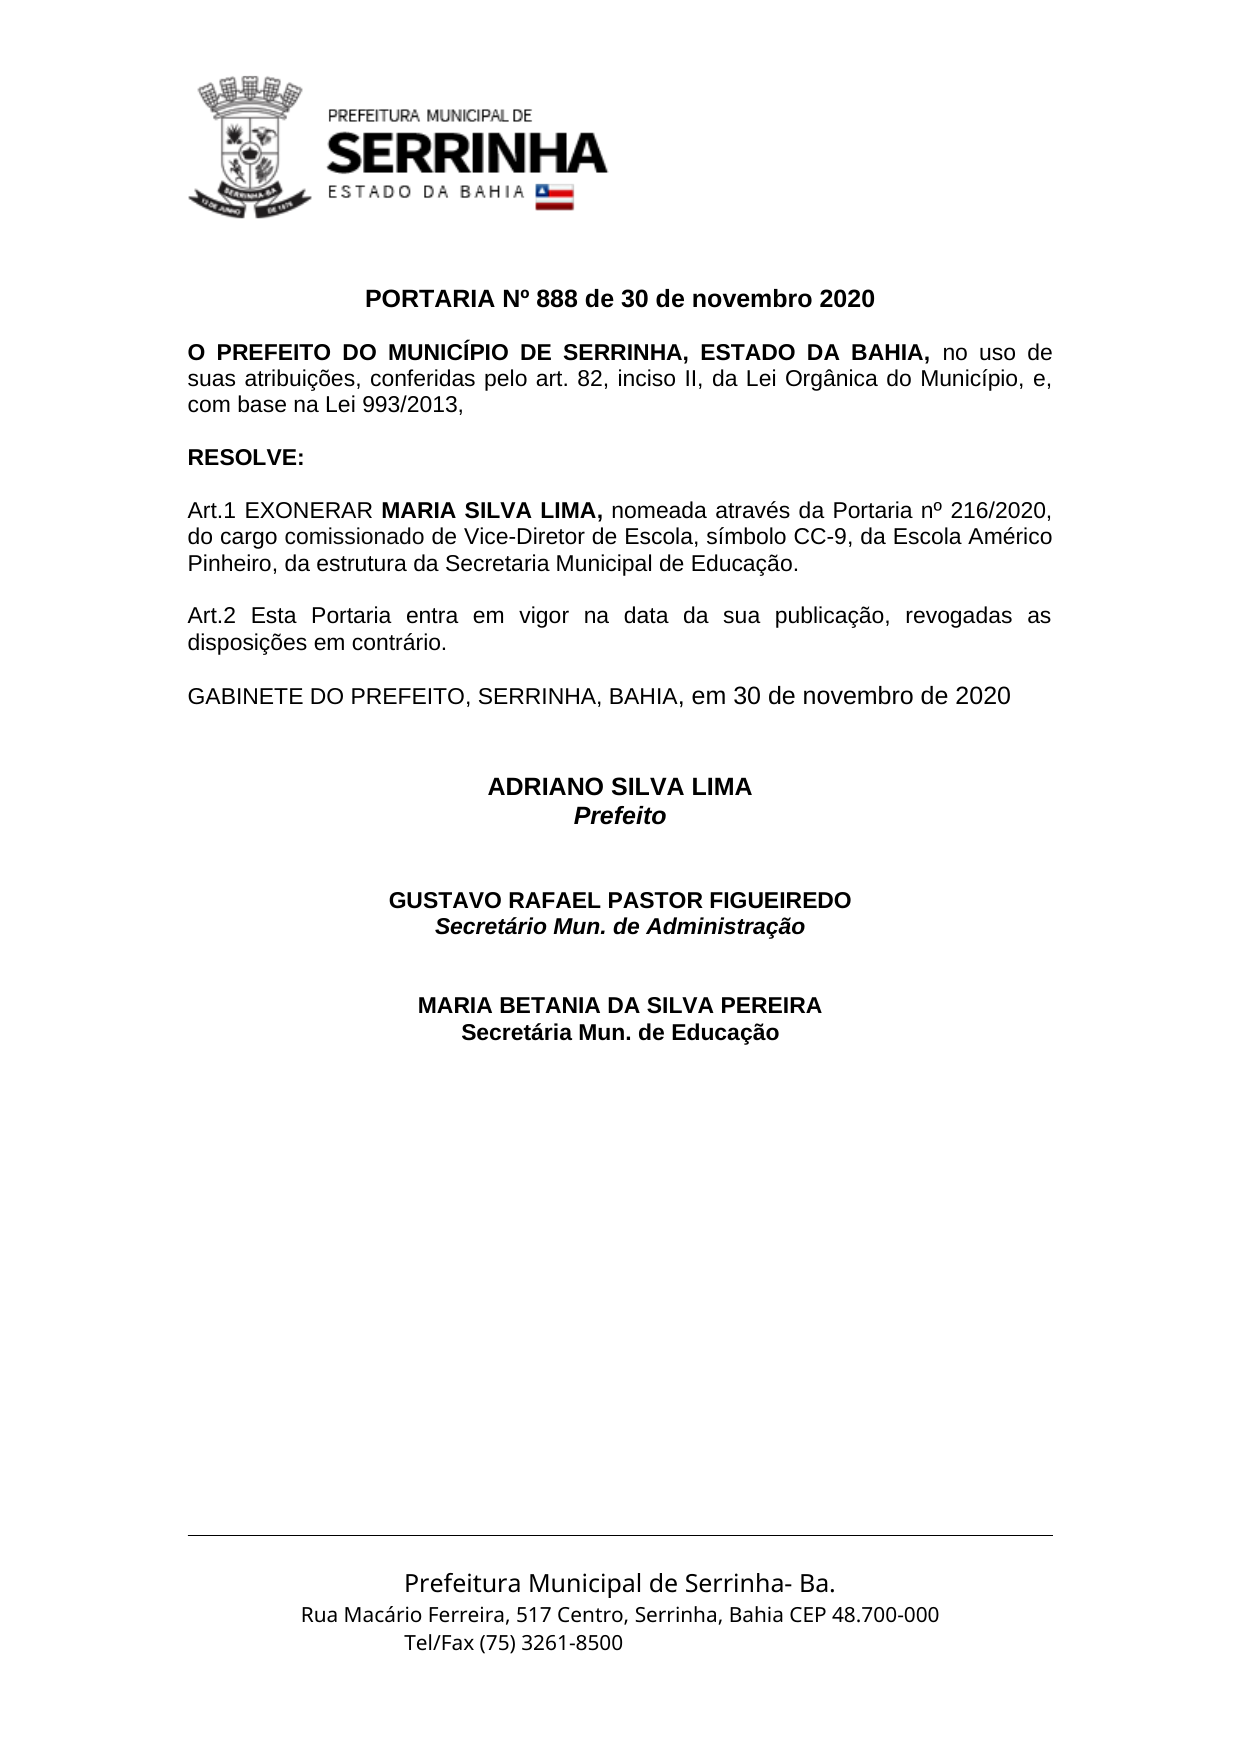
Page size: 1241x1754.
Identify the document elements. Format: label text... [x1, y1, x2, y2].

text ADRIANO SILVA LIMA [187, 772, 1053, 801]
text Secretária Mun. de Educação [187, 1019, 1053, 1045]
text GABINETE DO PREFEITO, SERRINHA, BAHIA, em 30 de novembro de 2020 [187, 681, 1053, 710]
text PORTARIA Nº 888 de 30 de novembro 2020 [187, 284, 1053, 312]
text MARIA BETANIA DA SILVA PEREIRA [187, 992, 1053, 1019]
text RESOLVE: [187, 444, 1053, 471]
text Art.2 Esta Portaria entra em vigor na data da sua publicação, revogadas as disposições em contrário. [187, 602, 1053, 655]
text Prefeito [187, 801, 1053, 829]
text GUSTAVO RAFAEL PASTOR FIGUEIREDO [187, 887, 1053, 913]
picture [187, 73, 609, 222]
text Art.1 EXONERAR MARIA SILVA LIMA, nomeada através da Portaria nº 216/2020, do cargo comissionado de Vice-Diretor de Escola, símbolo CC-9, da Escola Américo Pinheiro, da estrutura da Secretaria Municipal de Educação. [187, 497, 1053, 576]
text O PREFEITO DO MUNICÍPIO DE SERRINHA, ESTADO DA BAHIA, no uso de suas atribuições, conferidas pelo art. 82, inciso II, da Lei Orgânica do Município, e, com base na Lei 993/2013, [187, 339, 1053, 418]
text Secretário Mun. de Administração [187, 913, 1053, 939]
